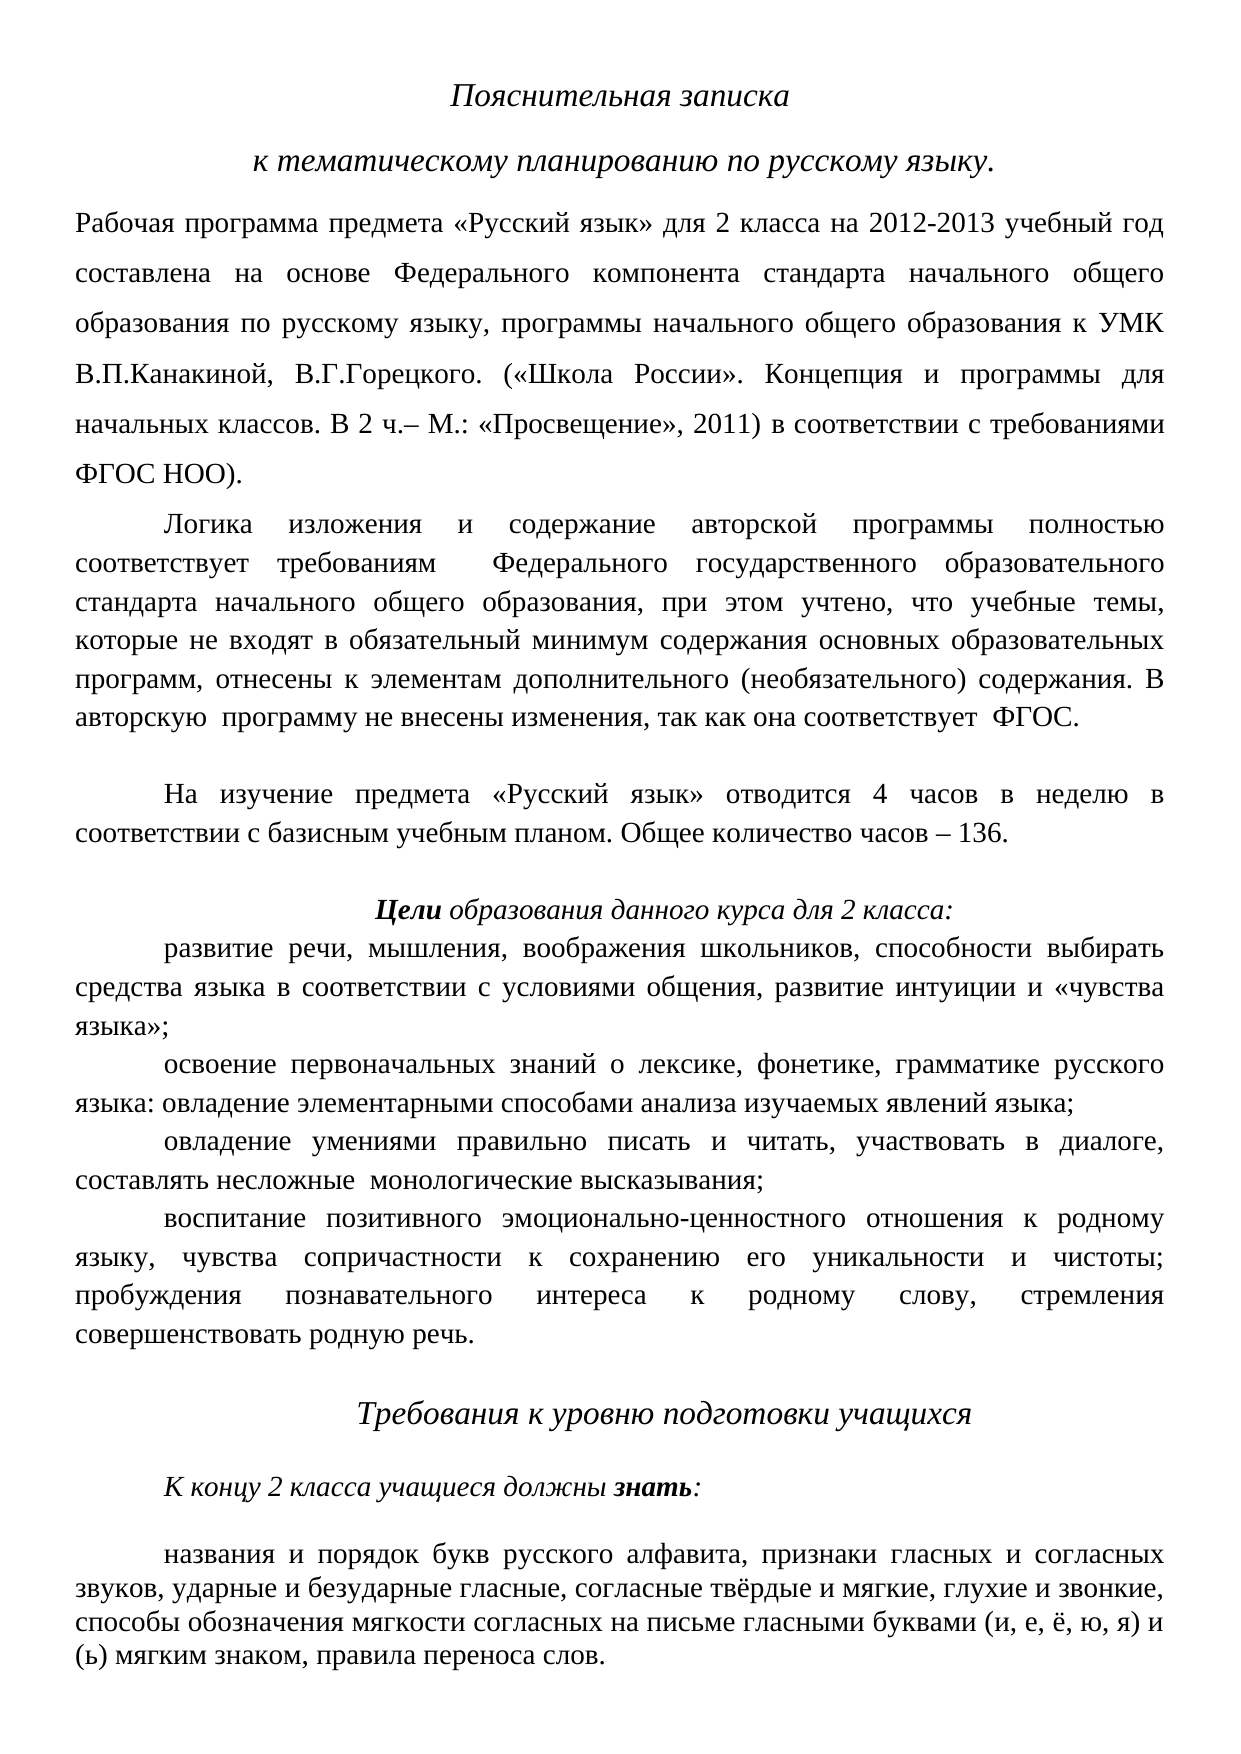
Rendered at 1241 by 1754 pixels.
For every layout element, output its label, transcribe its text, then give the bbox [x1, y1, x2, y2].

text Рабочая программа предмета «Русский язык» для 2 класса на 2012-2013 учебный год составлена на основе Федерального компонента стандарта начального общего образования по русскому языку, программы начального общего образования к УМК В.П.Канакиной, В.Г.Горецкого. («Школа России». Концепция и программы для начальных классов. В 2 ч.– М.: «Просвещение», 2011) в соответствии с требованиями ФГОС НОО). [75, 205, 1165, 490]
text названия и порядок букв русского алфавита, признаки гласных и согласных звуков, ударные и безударные гласные, согласные твёрдые и мягкие, глухие и звонкие, способы обозначения мягкости согласных на письме гласными буквами (и, е, ё, ю, я) и (ь) мягким знаком, правила переноса слов. [75, 1537, 1165, 1671]
text На изучение предмета «Русский язык» отводится 4 часов в неделю в соответствии с базисным учебным планом. Общее количество часов – 136. [75, 776, 1165, 848]
text освоение первоначальных знаний о лексике, фонетике, грамматике русского языка: овладение элементарными способами анализа изучаемых явлений языка; [75, 1046, 1165, 1118]
text К концу 2 класса учащиеся должны знать: [75, 1469, 1165, 1503]
text Цели образования данного курса для 2 класса: [75, 892, 1165, 926]
text Логика изложения и содержание авторской программы полностью соответствует требованиям Федерального государственного образовательного стандарта начального общего образования, при этом учтено, что учебные темы, которые не входят в обязательный минимум содержания основных образовательных программ, отнесены к элементам дополнительного (необязательного) содержания. В авторскую программу не внесены изменения, так как она соответствует ФГОС. [75, 507, 1165, 733]
text Пояснительная записка [75, 75, 1165, 113]
text к тематическому планированию по русскому языку. [75, 140, 1165, 178]
text Требования к уровню подготовки учащихся [75, 1393, 1165, 1431]
text овладение умениями правильно писать и читать, участвовать в диалоге, составлять несложные монологические высказывания; [75, 1123, 1165, 1195]
text развитие речи, мышления, воображения школьников, способности выбирать средства языка в соответствии с условиями общения, развитие интуиции и «чувства языка»; [75, 931, 1165, 1041]
text воспитание позитивного эмоционально-ценностного отношения к родному языку, чувства сопричастности к сохранению его уникальности и чистоты; пробуждения познавательного интереса к родному слову, стремления совершенствовать родную речь. [75, 1200, 1165, 1349]
